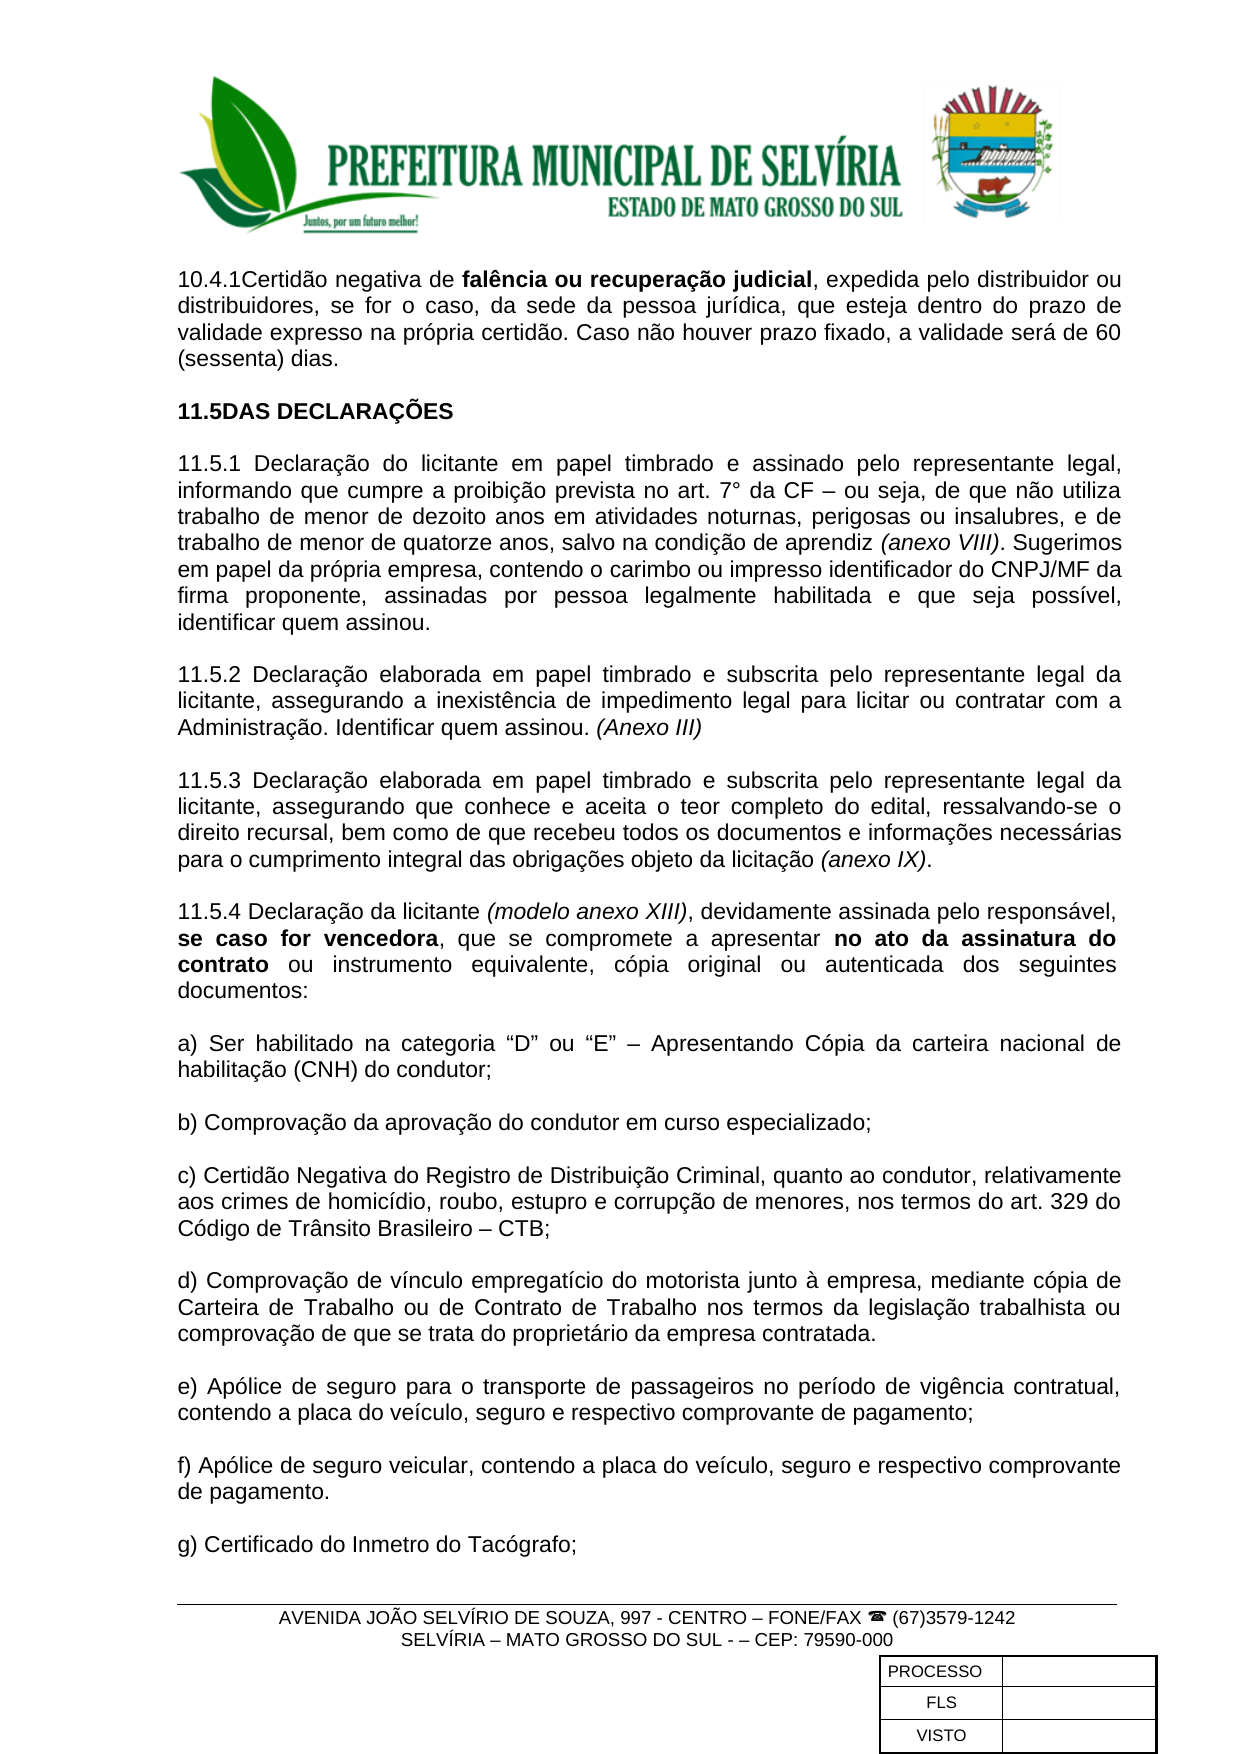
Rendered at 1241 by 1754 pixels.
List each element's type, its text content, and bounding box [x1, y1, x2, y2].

picture [177, 75, 1078, 257]
text 11.5.2 Declaração elaborada em papel timbrado e subscrita pelo representante legal da licitante, assegurando a inexistência de impedimento legal para licitar ou contratar com a Administração. Identificar quem assinou. (Anexo III) [177, 661, 1122, 740]
text 10.4.1Certidão negativa de falência ou recuperação judicial, expedida pelo distribuidor ou distribuidores, se for o caso, da sede da pessoa jurídica, que esteja dentro do prazo de validade expresso na própria certidão. Caso não houver prazo fixado, a validade será de 60 (sessenta) dias. [177, 266, 1122, 371]
text g) Certificado do Inmetro do Tacógrafo; [177, 1531, 1117, 1557]
text 11.5DAS DECLARAÇÕES [177, 398, 1107, 424]
text 11.5.1 Declaração do licitante em papel timbrado e assinado pelo representante legal, informando que cumpre a proibição prevista no art. 7° da CF – ou seja, de que não utiliza trabalho de menor de dezoito anos em atividades noturnas, perigosas ou insalubres, e de trabalho de menor de quatorze anos, salvo na condição de aprendiz (anexo VIII). Sugerimos em papel da própria empresa, contendo o carimbo ou impresso identificador do CNPJ/MF da firma proponente, assinadas por pessoa legalmente habilitada e que seja possível, identificar quem assinou. [177, 450, 1122, 635]
text 11.5.4 Declaração da licitante (modelo anexo XIII), devidamente assinada pelo responsável, se caso for vencedora, que se compromete a apresentar no ato da assinatura do contrato ou instrumento equivalente, cópia original ou autenticada dos seguintes documentos: [177, 898, 1117, 1004]
text d) Comprovação de vínculo empregatício do motorista junto à empresa, mediante cópia de Carteira de Trabalho ou de Contrato de Trabalho nos termos da legislação trabalhista ou comprovação de que se trata do proprietário da empresa contratada. [177, 1267, 1122, 1346]
text f) Apólice de seguro veicular, contendo a placa do veículo, seguro e respectivo comprovante de pagamento. [177, 1452, 1122, 1504]
text b) Comprovação da aprovação do condutor em curso especializado; [177, 1109, 1122, 1136]
text c) Certidão Negativa do Registro de Distribuição Criminal, quanto ao condutor, relativamente aos crimes de homicídio, roubo, estupro e corrupção de menores, nos termos do art. 329 do Código de Trânsito Brasileiro – CTB; [177, 1162, 1122, 1241]
text 11.5.3 Declaração elaborada em papel timbrado e subscrita pelo representante legal da licitante, assegurando que conhece e aceita o teor completo do edital, ressalvando-se o direito recursal, bem como de que recebeu todos os documentos e informações necessárias para o cumprimento integral das obrigações objeto da licitação (anexo IX). [177, 767, 1122, 872]
text a) Ser habilitado na categoria “D” ou “E” – Apresentando Cópia da carteira nacional de habilitação (CNH) do condutor; [177, 1030, 1122, 1083]
text e) Apólice de seguro para o transporte de passageiros no período de vigência contratual, contendo a placa do veículo, seguro e respectivo comprovante de pagamento; [177, 1373, 1122, 1425]
